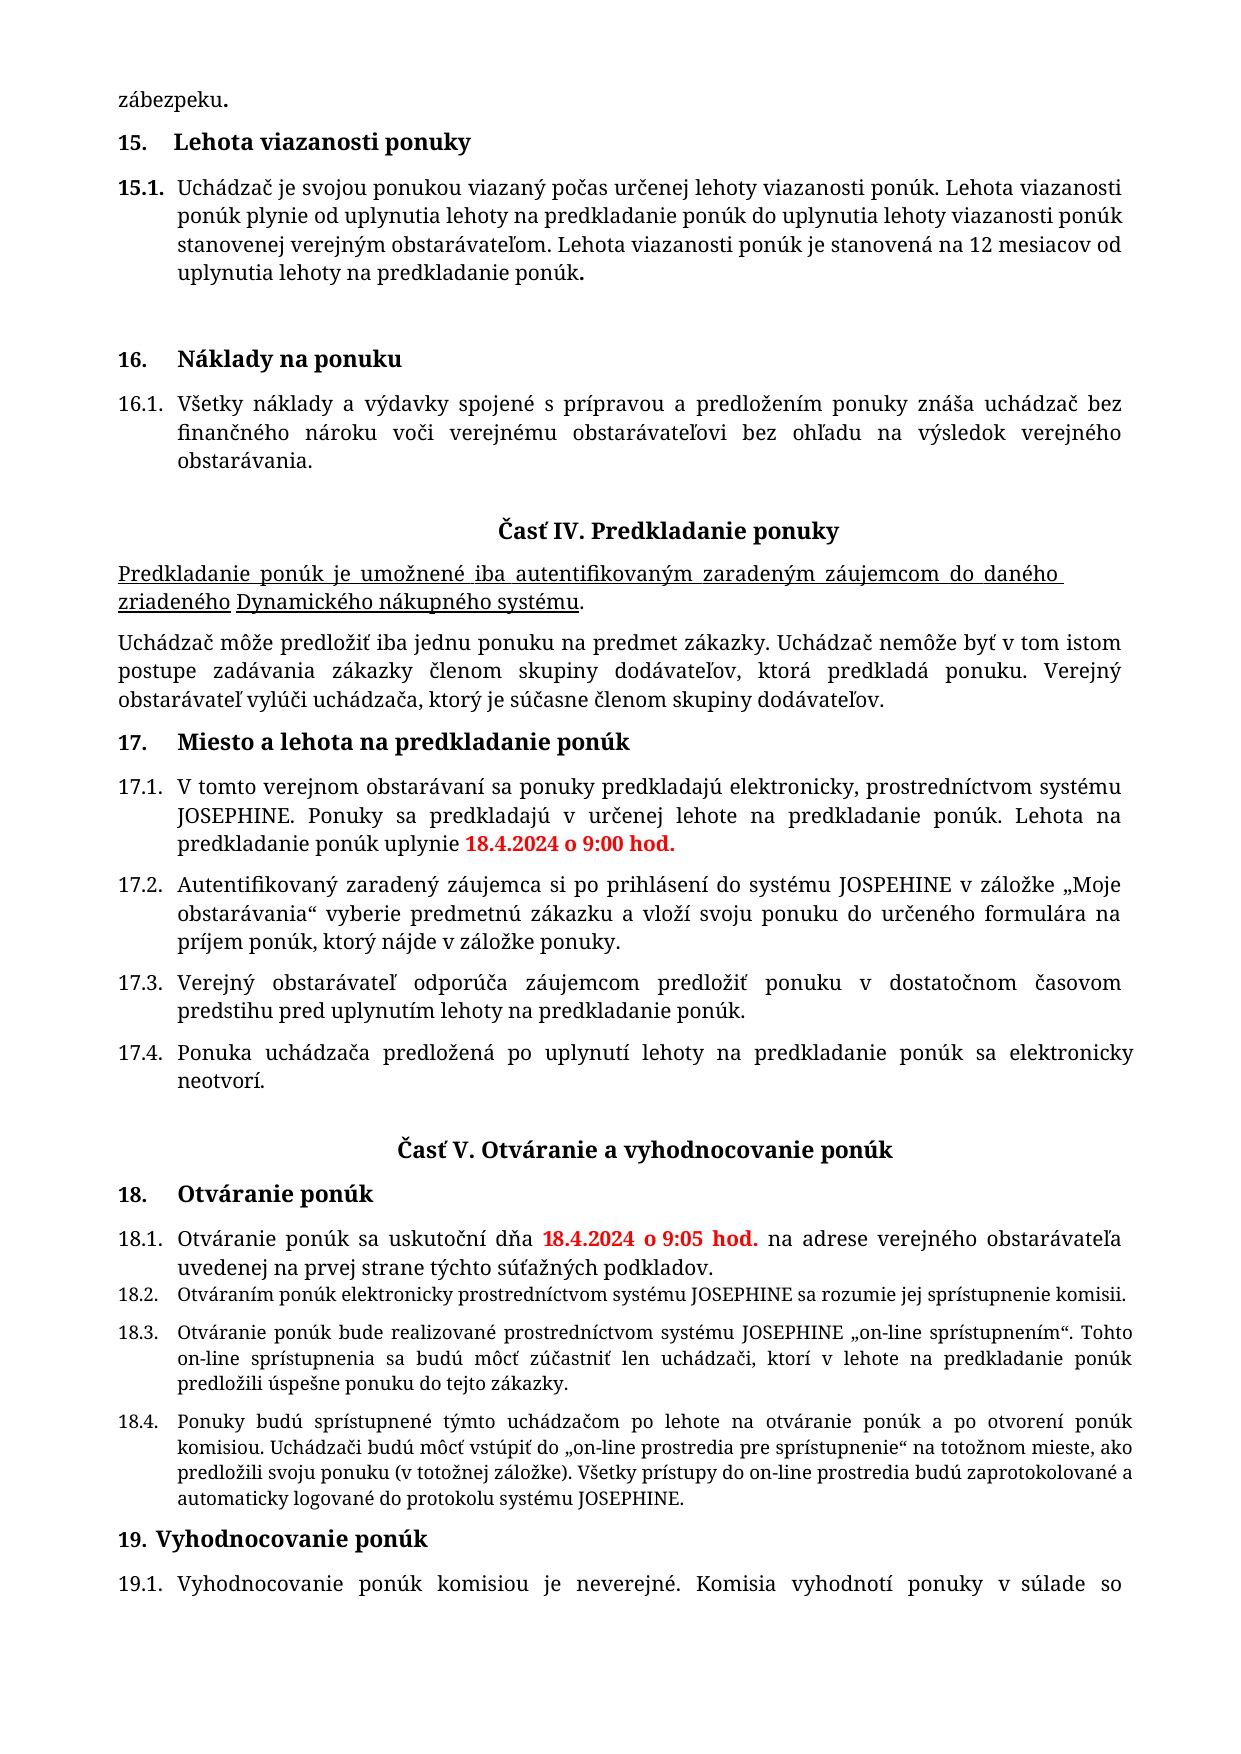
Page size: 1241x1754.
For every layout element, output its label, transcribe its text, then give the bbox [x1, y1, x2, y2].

list Otváranie ponúk sa uskutoční dňa 18.4.2024 o 9:05 hod. na adrese verejného obstarávateľa uvedenej na prvej strane týchto súťažných podkladov. [118, 1224, 1122, 1281]
list Ponuky budú sprístupnené týmto uchádzačom po lehote na otváranie ponúk a po otvorení ponúk komisiou. Uchádzači budú môcť vstúpiť do „on-line prostredia pre sprístupnenie“ na totožnom mieste, ako predložili svoju ponuku (v totožnej záložke). Všetky prístupy do on-line prostredia budú zaprotokolované a automaticky logované do protokolu systému JOSEPHINE. [118, 1408, 1134, 1511]
subtitle Lehota viazanosti ponuky [118, 126, 1134, 158]
text 16.1. Všetky náklady a výdavky spojené s prípravou a predložením ponuky znáša uchádzač bez finančného nároku voči verejnému obstarávateľovi bez ohľadu na výsledok verejného obstarávania. [118, 389, 1122, 475]
text Predkladanie ponúk je umožnené iba autentifikovaným zaradeným záujemcom do daného zriadeného Dynamického nákupného systému. [118, 559, 1134, 616]
subtitle Vyhodnocovanie ponúk [118, 1523, 1134, 1554]
subtitle Miesto a lehota na predkladanie ponúk [118, 726, 1134, 757]
list Autentifikovaný zaradený záujemca si po prihlásení do systému JOSPEHINE v záložke „Moje obstarávania“ vyberie predmetnú zákazku a vloží svoju ponuku do určeného formulára na príjem ponúk, ktorý nájde v záložke ponuky. [118, 870, 1122, 956]
list Uchádzač je svojou ponukou viazaný počas určenej lehoty viazanosti ponúk. Lehota viazanosti ponúk plynie od uplynutia lehoty na predkladanie ponúk do uplynutia lehoty viazanosti ponúk stanovenej verejným obstarávateľom. Lehota viazanosti ponúk je stanovená na 12 mesiacov od uplynutia lehoty na predkladanie ponúk. [118, 173, 1123, 287]
list V tomto verejnom obstarávaní sa ponuky predkladajú elektronicky, prostredníctvom systému JOSEPHINE. Ponuky sa predkladajú v určenej lehote na predkladanie ponúk. Lehota na predkladanie ponúk uplynie 18.4.2024 o 9:00 hod. [118, 772, 1123, 858]
list Verejný obstarávateľ odporúča záujemcom predložiť ponuku v dostatočnom časovom predstihu pred uplynutím lehoty na predkladanie ponúk. [118, 968, 1122, 1025]
list Ponuka uchádzača predložená po uplynutí lehoty na predkladanie ponúk sa elektronicky neotvorí. [118, 1038, 1134, 1094]
list Otváranie ponúk bude realizované prostredníctvom systému JOSEPHINE „on-line sprístupnením“. Tohto on-line sprístupnenia sa budú môcť zúčastniť len uchádzači, ktorí v lehote na predkladanie ponúk predložili úspešne ponuku do tejto zákazky. [118, 1319, 1134, 1396]
list Otváraním ponúk elektronicky prostredníctvom systému JOSEPHINE sa rozumie jej sprístupnenie komisii. [118, 1281, 1134, 1307]
list Otváranie ponúk [118, 1178, 1134, 1209]
subtitle Časť IV. Predkladanie ponuky [498, 515, 1134, 546]
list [118, 1569, 1122, 1598]
subtitle Náklady na ponuku [118, 343, 1134, 374]
subtitle Časť V. Otváranie a vyhodnocovanie ponúk [397, 1134, 1134, 1166]
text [118, 85, 1134, 114]
text Uchádzač môže predložiť iba jednu ponuku na predmet zákazky. Uchádzač nemôže byť v tom istom postupe zadávania zákazky členom skupiny dodávateľov, ktorá predkladá ponuku. Verejný obstarávateľ vylúči uchádzača, ktorý je súčasne členom skupiny dodávateľov. [118, 628, 1122, 713]
